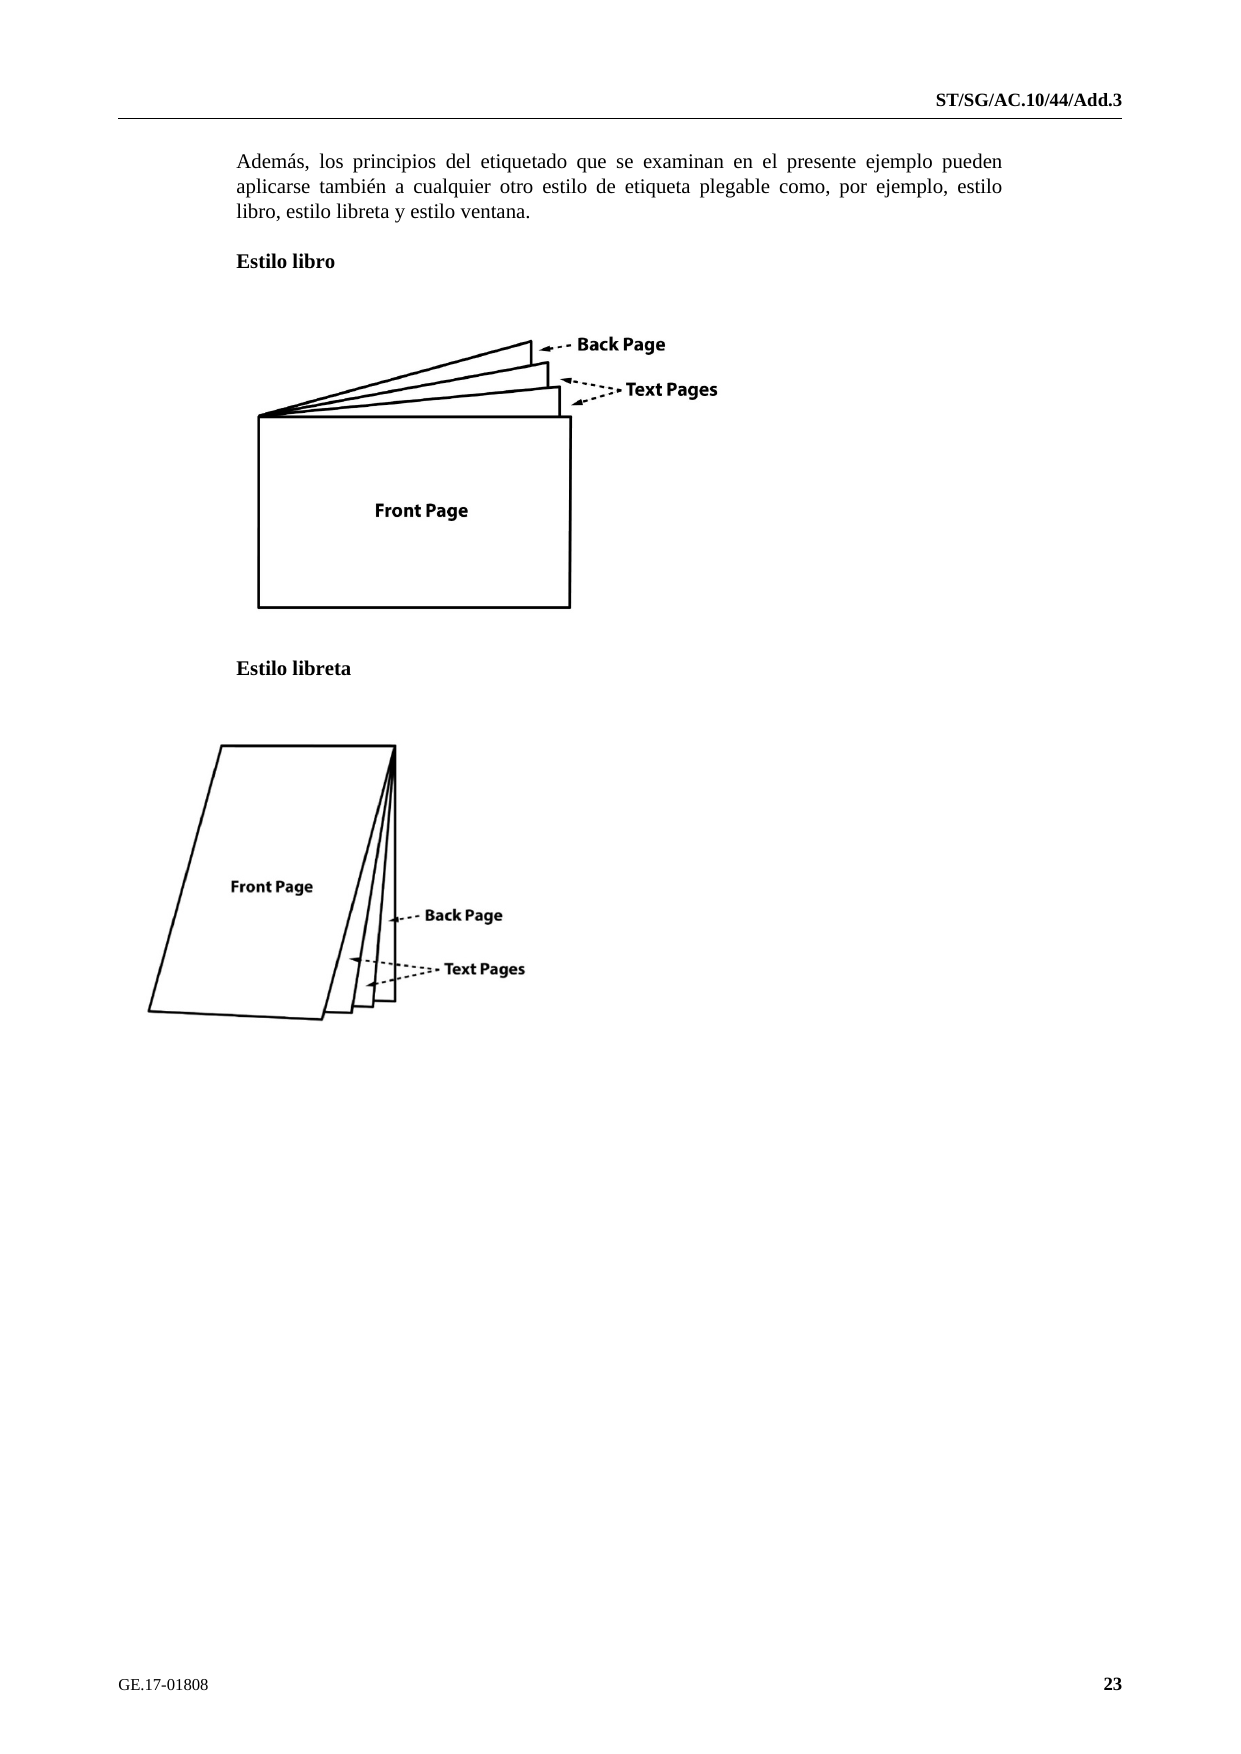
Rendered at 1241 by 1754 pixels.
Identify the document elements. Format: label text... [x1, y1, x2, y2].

picture [236, 310, 735, 630]
text Estilo libro [236, 248, 1004, 273]
text Estilo libreta [236, 655, 1004, 680]
picture [118, 717, 543, 1039]
text Además, los principios del etiquetado que se examinan en el presente ejemplo pueden aplicarse también a cualquier otro estilo de etiqueta plegable como, por ejemplo, estilo libro, estilo libreta y estilo ventana. [236, 148, 1004, 223]
